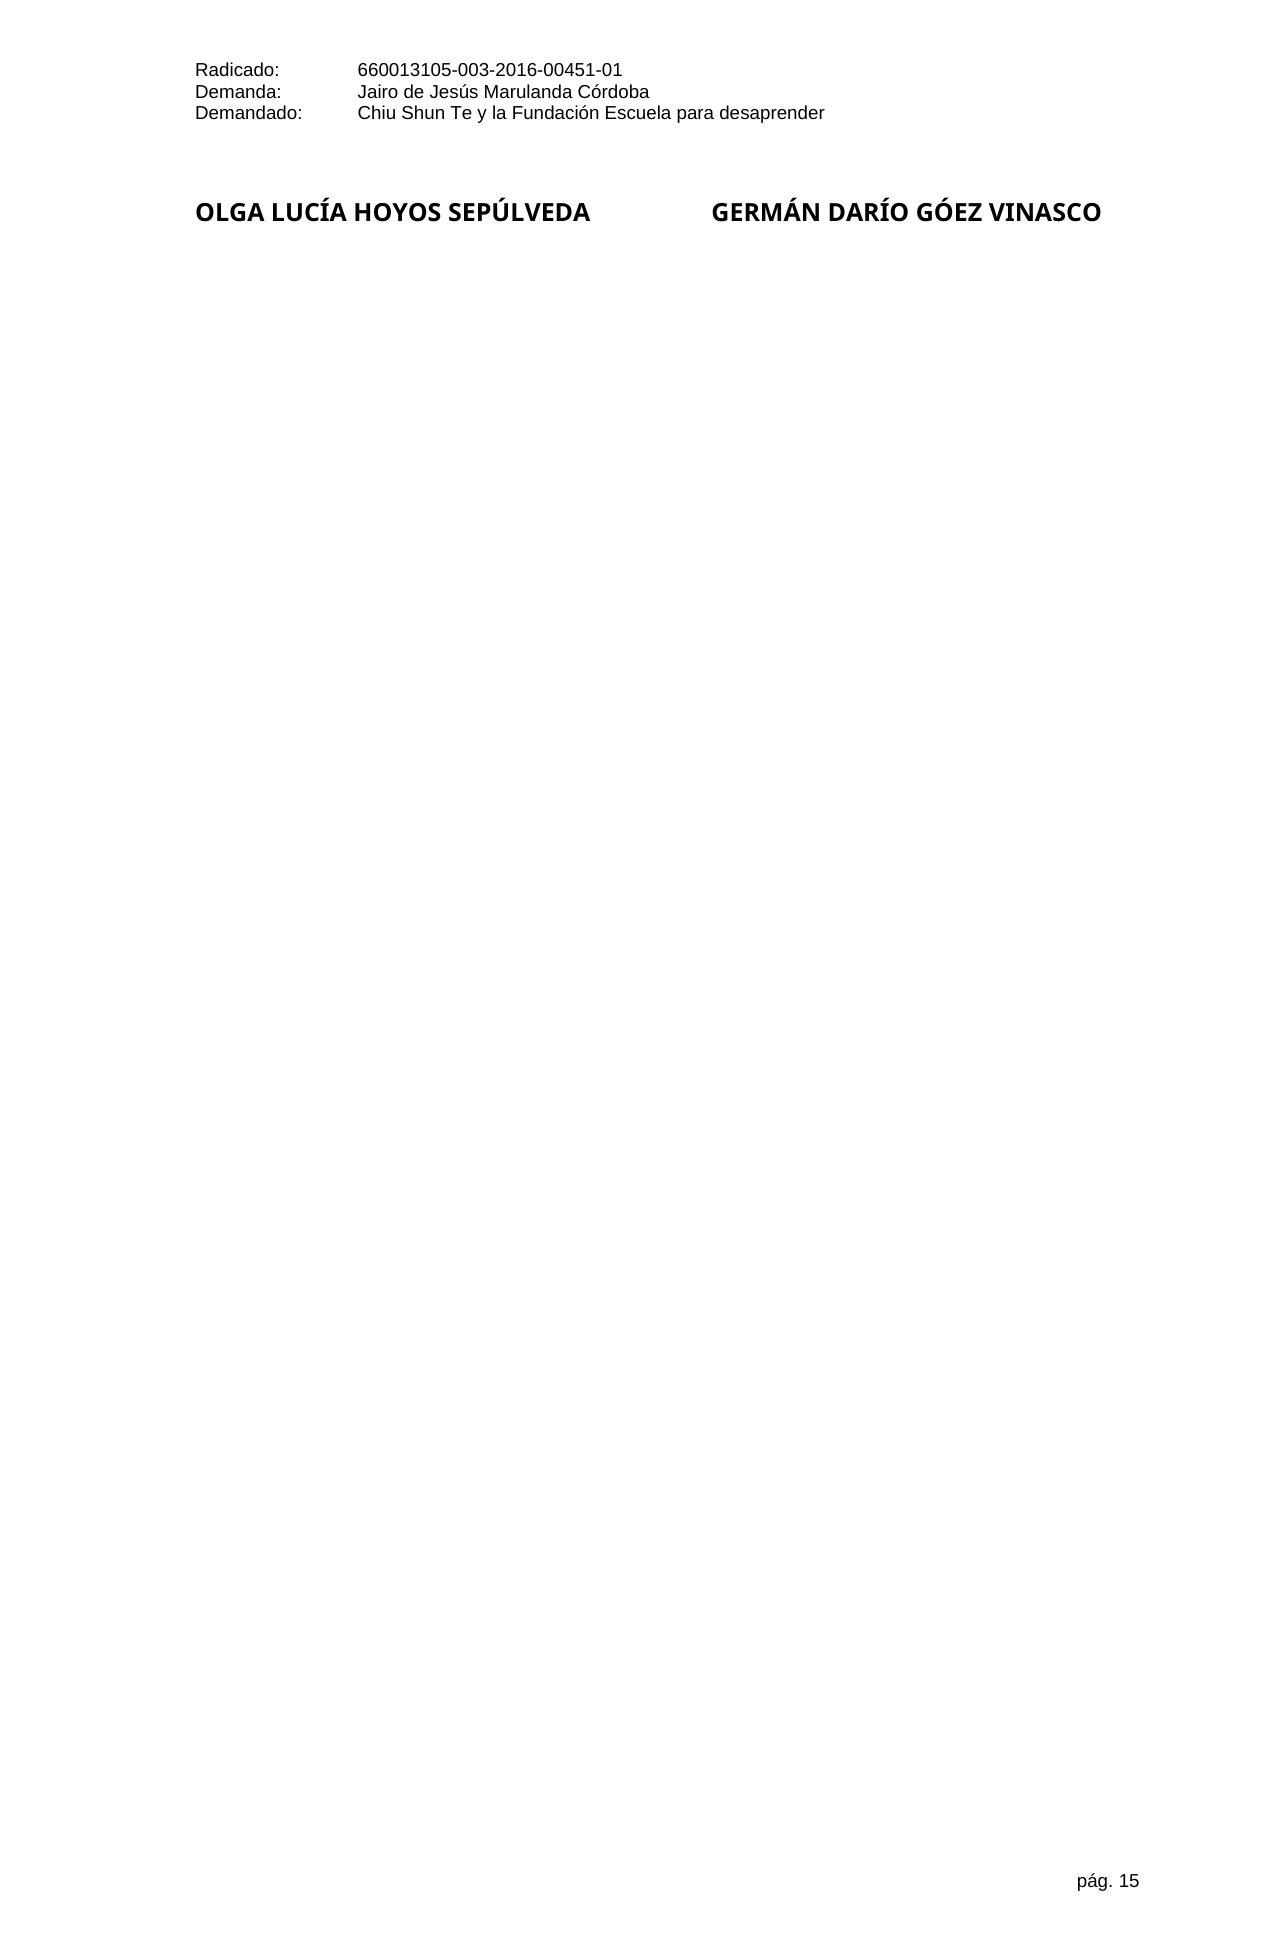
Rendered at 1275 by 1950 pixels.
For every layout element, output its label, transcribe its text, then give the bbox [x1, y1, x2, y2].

text OLGA LUCÍA HOYOS SEPÚLVEDA GERMÁN DARÍO GÓEZ VINASCO [195, 195, 1139, 229]
